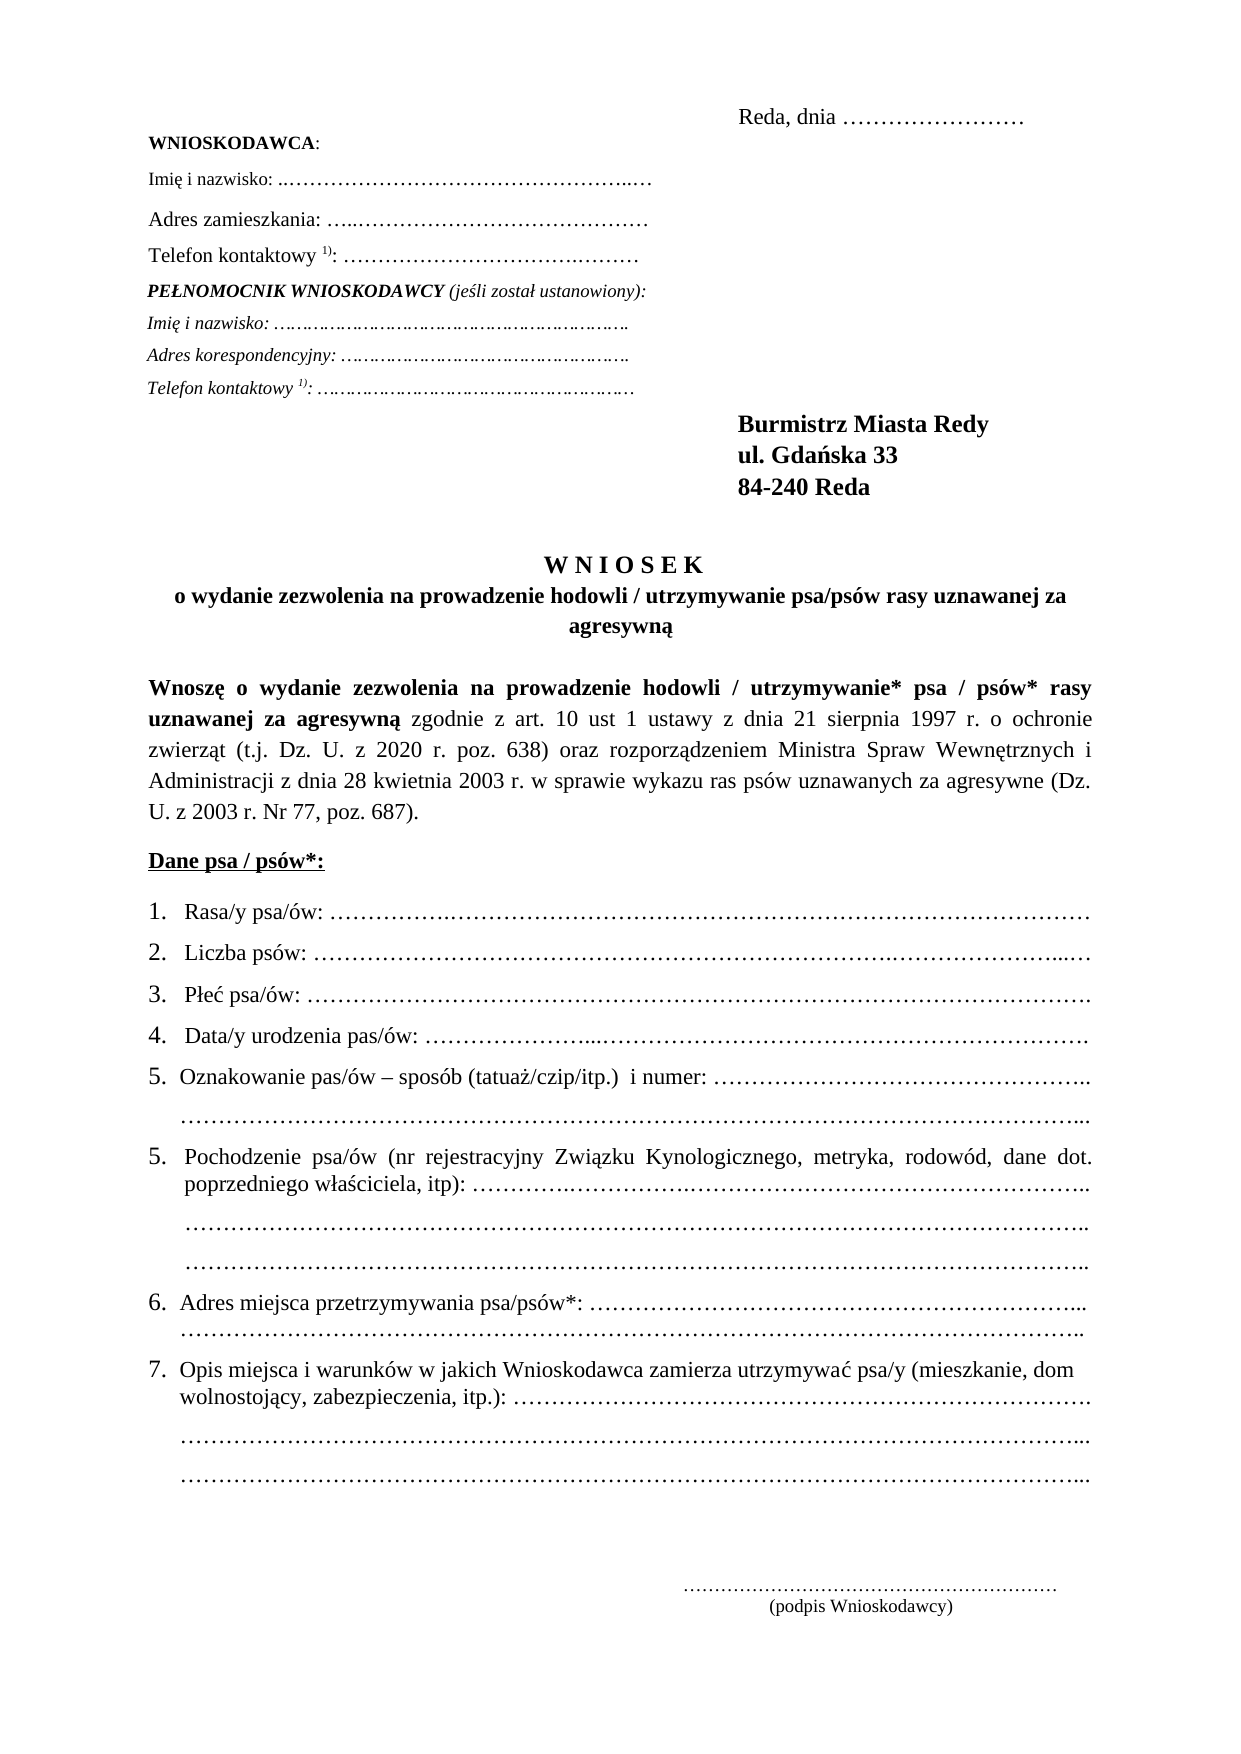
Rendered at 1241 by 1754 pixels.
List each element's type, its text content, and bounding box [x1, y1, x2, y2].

text Adres zamieszkania: …..…………………………………… [148, 207, 1056, 231]
list Rasa/y psa/ów: …………….………………………………………………………………………… [148, 896, 1093, 925]
text Burmistrz Miasta Redy [738, 409, 1093, 438]
text Reda, dnia …………………… [738, 103, 1057, 130]
list Adres korespondencyjny: ……………………………………………. [147, 344, 1056, 366]
text W N I O S E K [475, 551, 771, 579]
text ……………………………………………………………………………………………………….. [184, 1248, 1093, 1274]
text ……………………………………………………………………………………………………….. [184, 1209, 1093, 1235]
text ………………………………………………………………………………………………………... [179, 1461, 1093, 1509]
text ………………………………………………………………………………………………………... [179, 1102, 1093, 1129]
text Wnoszę o wydanie zezwolenia na prowadzenie hodowli / utrzymywanie* psa / psów* rasy uznawanej za agresywną zgodnie z art. 10 ust 1 ustawy z dnia 21 sierpnia 1997 r. o ochronie zwierząt (t.j. Dz. U. z 2020 r. poz. 638) oraz rozporządzeniem Ministra Spraw Wewnętrznych i Administracji z dnia 28 kwietnia 2003 r. w sprawie wykazu ras psów uznawanych za agresywne (Dz. U. z 2003 r. Nr 77, poz. 687). [148, 674, 1093, 824]
list Płeć psa/ów: …………………………………………………………………………………………. [148, 979, 1093, 1007]
list Pochodzenie psa/ów (nr rejestracyjny Związku Kynologicznego, metryka, rodowód, dane dot. poprzedniego właściciela, itp): ………….…………….…………………………………………….. [148, 1141, 1093, 1196]
text 84-240 Reda [738, 472, 1093, 501]
list Oznakowanie pas/ów – sposób (tatuaż/czip/itp.) i numer: ………………………………………….. [148, 1061, 1093, 1090]
text Dane psa / psów*: [148, 847, 1093, 873]
text WNIOSKODAWCA: [148, 132, 1056, 153]
text ………………………………………………………………………………………………………... [179, 1422, 1093, 1448]
list Data/y urodzenia pas/ów: …………………...………………………………………………………. [148, 1020, 1093, 1049]
text Imię i nazwisko: ..…………………………………………..… [148, 166, 1056, 190]
text Telefon kontaktowy 1): …………………………….……… [148, 243, 1056, 267]
list Telefon kontaktowy 1): ………………………………………………… [147, 377, 1056, 398]
text (podpis Wnioskodawcy) [149, 1595, 1063, 1617]
list Imię i nazwisko: ………………………………………………………. [147, 312, 1056, 334]
list Opis miejsca i warunków w jakich Wnioskodawca zamierza utrzymywać psa/y (mieszkanie, dom wolnostojący, zabezpieczenia, itp.): …………………………………………………………………. [148, 1354, 1093, 1409]
text o wydanie zezwolenia na prowadzenie hodowli / utrzymywanie psa/psów rasy uznawanej za agresywną [148, 582, 1093, 639]
list PEŁNOMOCNIK WNIOSKODAWCY (jeśli został ustanowiony): [147, 280, 1056, 301]
text ul. Gdańska 33 [738, 440, 1093, 469]
list Liczba psów: ………………………………………………………………….…………………...… [148, 937, 1093, 966]
list Adres miejsca przetrzymywania psa/psów*: ………………………………………………………... ……………………………………………………………………………………………………….. [148, 1287, 1093, 1342]
text …………………………………………………… [148, 1552, 1057, 1595]
